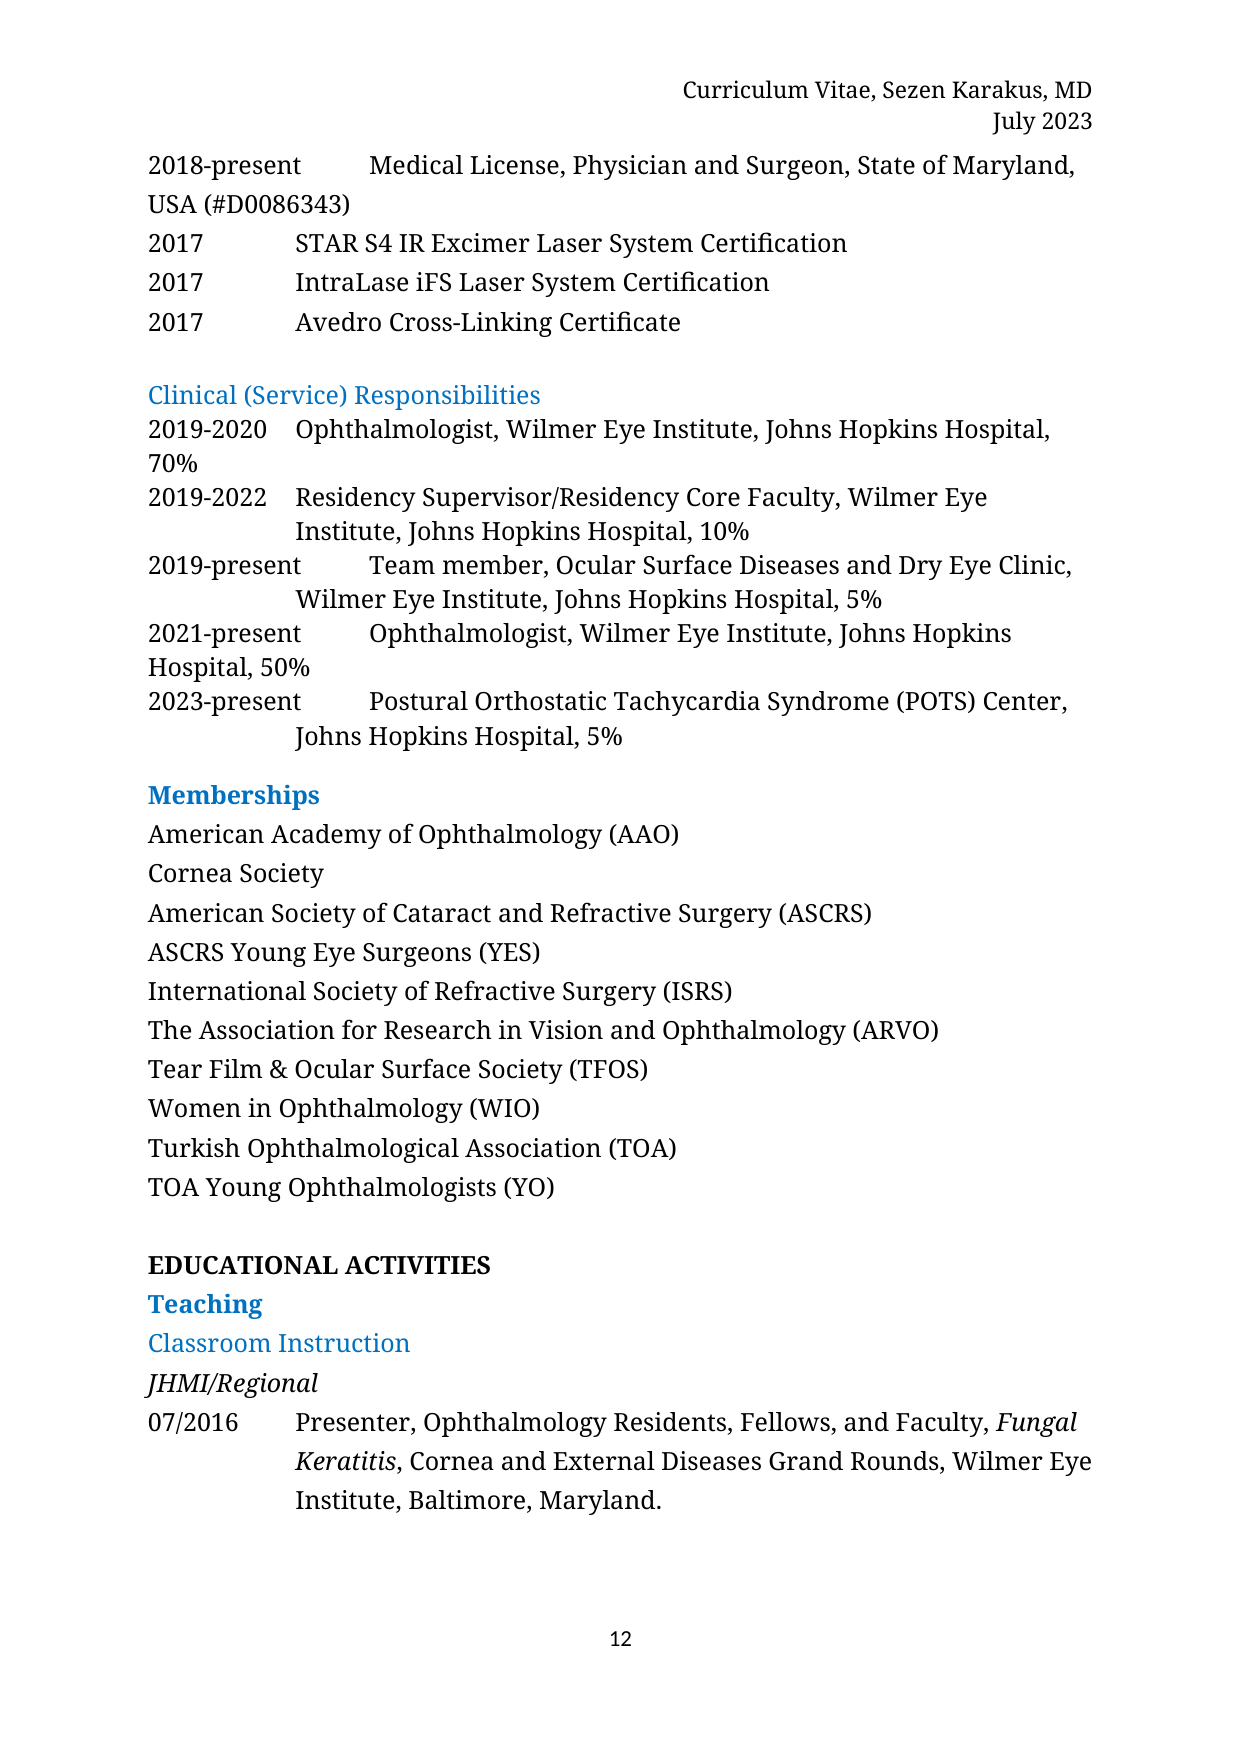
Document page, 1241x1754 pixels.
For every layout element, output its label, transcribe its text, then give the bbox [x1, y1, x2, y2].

text International Society of Refractive Surgery (ISRS) [148, 973, 1093, 1008]
text Memberships [148, 778, 1093, 812]
text Turkish Ophthalmological Association (TOA) [148, 1130, 1093, 1164]
text 2021-present Ophthalmologist, Wilmer Eye Institute, Johns Hopkins Hospital, 50% [148, 616, 1093, 684]
text 2018-present Medical License, Physician and Surgeon, State of Maryland, USA (#D0086343) [148, 148, 1093, 221]
text 2017 Avedro Cross-Linking Certificate [148, 304, 1093, 338]
text Women in Ophthalmology (WIO) [148, 1091, 1093, 1125]
text Teaching [148, 1287, 1093, 1321]
text Cornea Society [148, 856, 1093, 890]
text EDUCATIONAL ACTIVITIES [148, 1248, 1093, 1282]
text 2019-2020 Ophthalmologist, Wilmer Eye Institute, Johns Hopkins Hospital, 70% [148, 412, 1093, 480]
text 2019-present Team member, Ocular Surface Diseases and Dry Eye Clinic, Wilmer Eye Institute, Johns Hopkins Hospital, 5% [148, 548, 1093, 616]
text American Society of Cataract and Refractive Surgery (ASCRS) [148, 895, 1093, 929]
text 2023-present Postural Orthostatic Tachycardia Syndrome (POTS) Center, Johns Hopkins Hospital, 5% [148, 684, 1093, 752]
text Classroom Instruction [148, 1326, 1093, 1360]
text JHMI/Regional [148, 1365, 1093, 1399]
text Clinical (Service) Responsibilities [148, 377, 1093, 412]
text 2017 IntraLase iFS Laser System Certification [148, 265, 1093, 299]
text The Association for Research in Vision and Ophthalmology (ARVO) [148, 1013, 1093, 1047]
text 07/2016 Presenter, Ophthalmology Residents, Fellows, and Faculty, Fungal Keratitis, Cornea and External Diseases Grand Rounds, Wilmer Eye Institute, Baltimore, Maryland. [148, 1404, 1093, 1517]
text ASCRS Young Eye Surgeons (YES) [148, 934, 1093, 968]
text American Academy of Ophthalmology (AAO) [148, 817, 1093, 851]
text Tear Film & Ocular Surface Society (TFOS) [148, 1052, 1093, 1086]
text 2017 STAR S4 IR Excimer Laser System Certification [148, 226, 1093, 260]
text 2019-2022 Residency Supervisor/Residency Core Faculty, Wilmer Eye Institute, Johns Hopkins Hospital, 10% [148, 480, 1093, 548]
text TOA Young Ophthalmologists (YO) [148, 1169, 1093, 1203]
